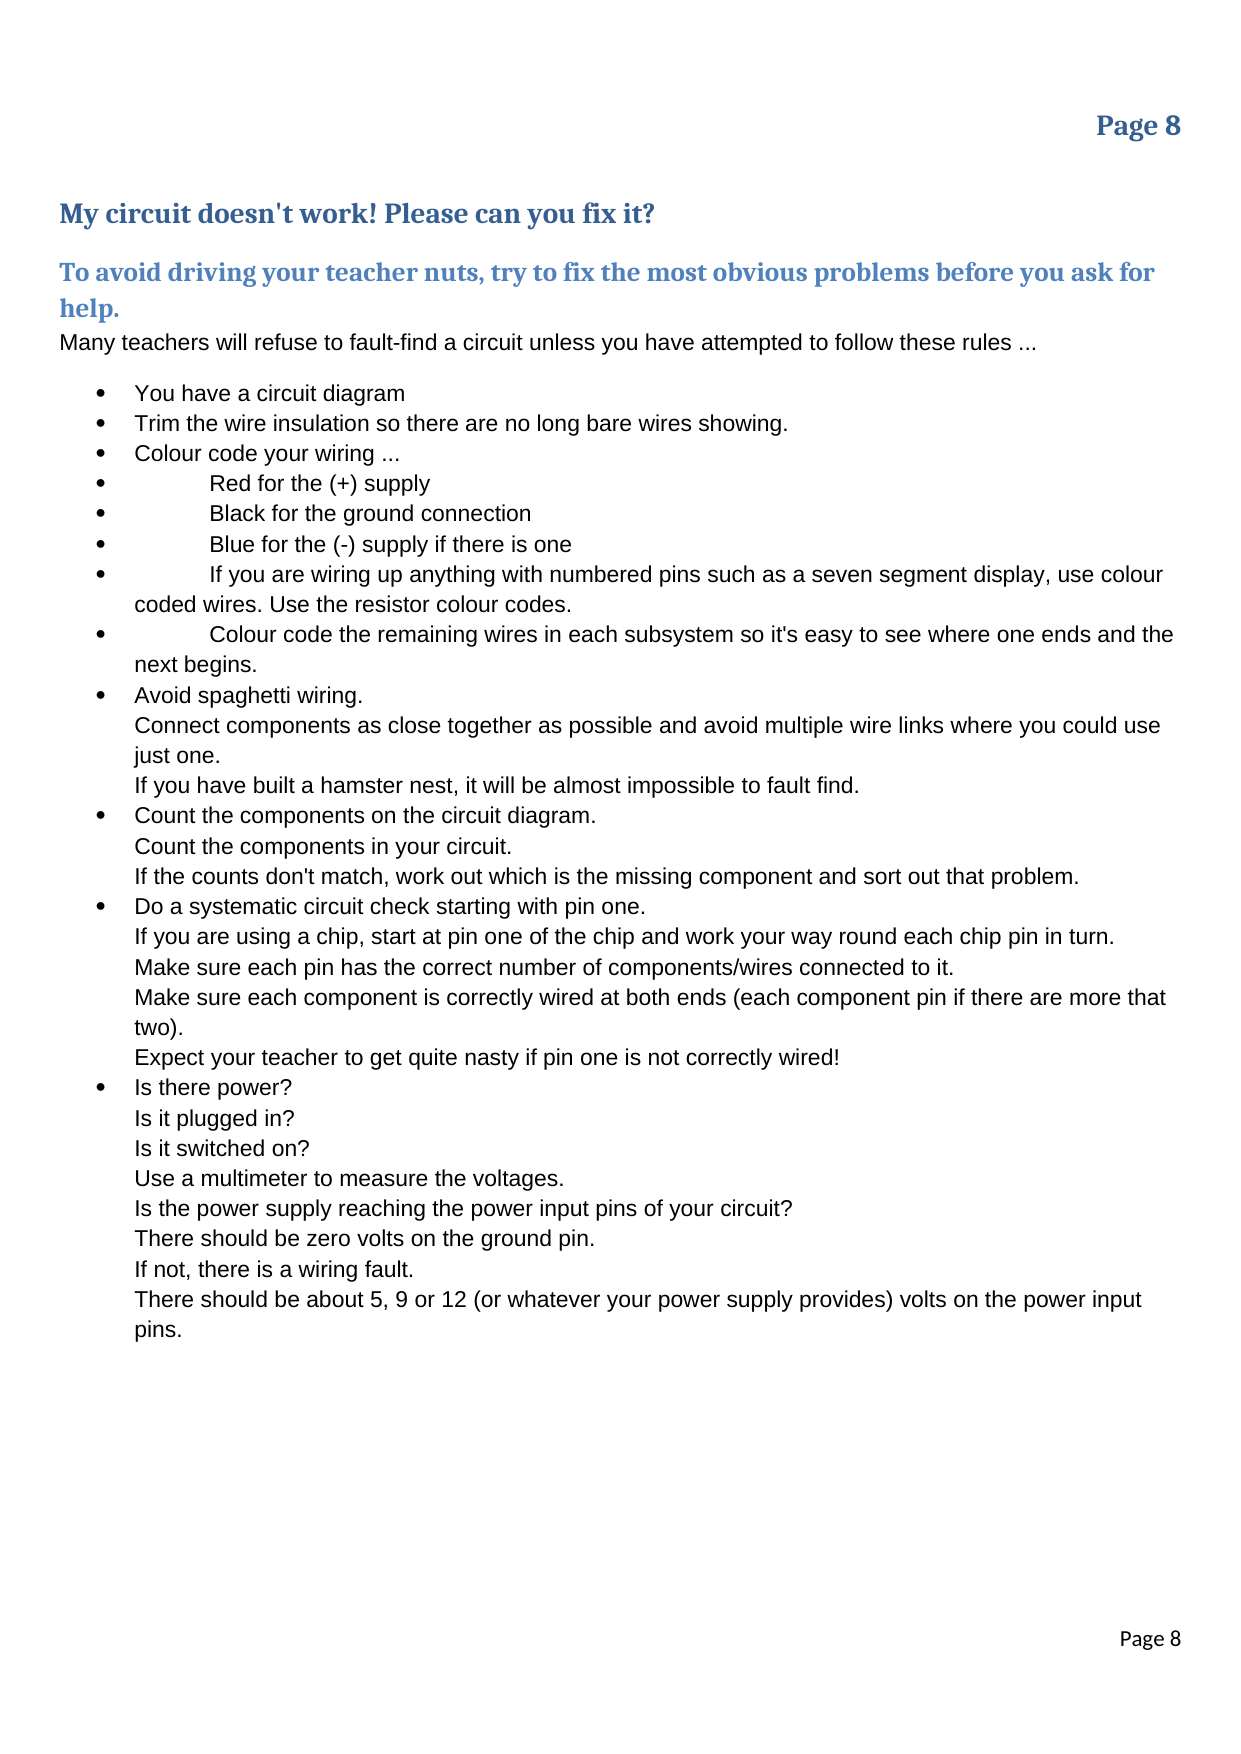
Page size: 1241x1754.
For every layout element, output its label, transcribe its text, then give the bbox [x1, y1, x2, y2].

list Do a systematic circuit check starting with pin one. If you are using a chip, start at pin one of the chip and work your way round each chip pin in turn. Make sure each pin has the correct number of components/wires connected to it. Make sure each component is correctly wired at both ends (each component pin if there are more that two). Expect your teacher to get quite nasty if pin one is not correctly wired! [97, 893, 1181, 1070]
text Many teachers will refuse to fault-find a circuit unless you have attempted to follow these rules ... [59, 328, 1181, 355]
list Red for the (+) supply [97, 470, 1181, 496]
list Blue for the (-) supply if there is one [97, 531, 1181, 557]
subtitle Page 8 [59, 109, 1181, 143]
list Black for the ground connection [97, 500, 1181, 527]
list Avoid spaghetti wiring. Connect components as close together as possible and avoid multiple wire links where you could use just one. If you have built a hamster nest, it will be almost impossible to fault find. [97, 682, 1181, 798]
list Colour code the remaining wires in each subsystem so it's easy to see where one ends and the next begins. [97, 621, 1181, 678]
subtitle To avoid driving your teacher nuts, try to fix the most obvious problems before you ask for help. [59, 257, 1181, 324]
list Trim the wire insulation so there are no long bare wires showing. [97, 410, 1181, 436]
list Count the components on the circuit diagram. Count the components in your circuit. If the counts don't match, work out which is the missing component and sort out that problem. [97, 802, 1181, 889]
list Colour code your wiring ... [97, 440, 1181, 466]
list You have a circuit diagram [97, 379, 1181, 406]
subtitle My circuit doesn't work! Please can you fix it? [59, 198, 1181, 231]
list If you are wiring up anything with numbered pins such as a seven segment display, use colour coded wires. Use the resistor colour codes. [97, 561, 1181, 617]
list Is there power? Is it plugged in? Is it switched on? Use a multimeter to measure the voltages. Is the power supply reaching the power input pins of your circuit? There should be zero volts on the ground pin. If not, there is a wiring fault. There should be about 5, 9 or 12 (or whatever your power supply provides) volts on the power input pins. [97, 1074, 1181, 1342]
